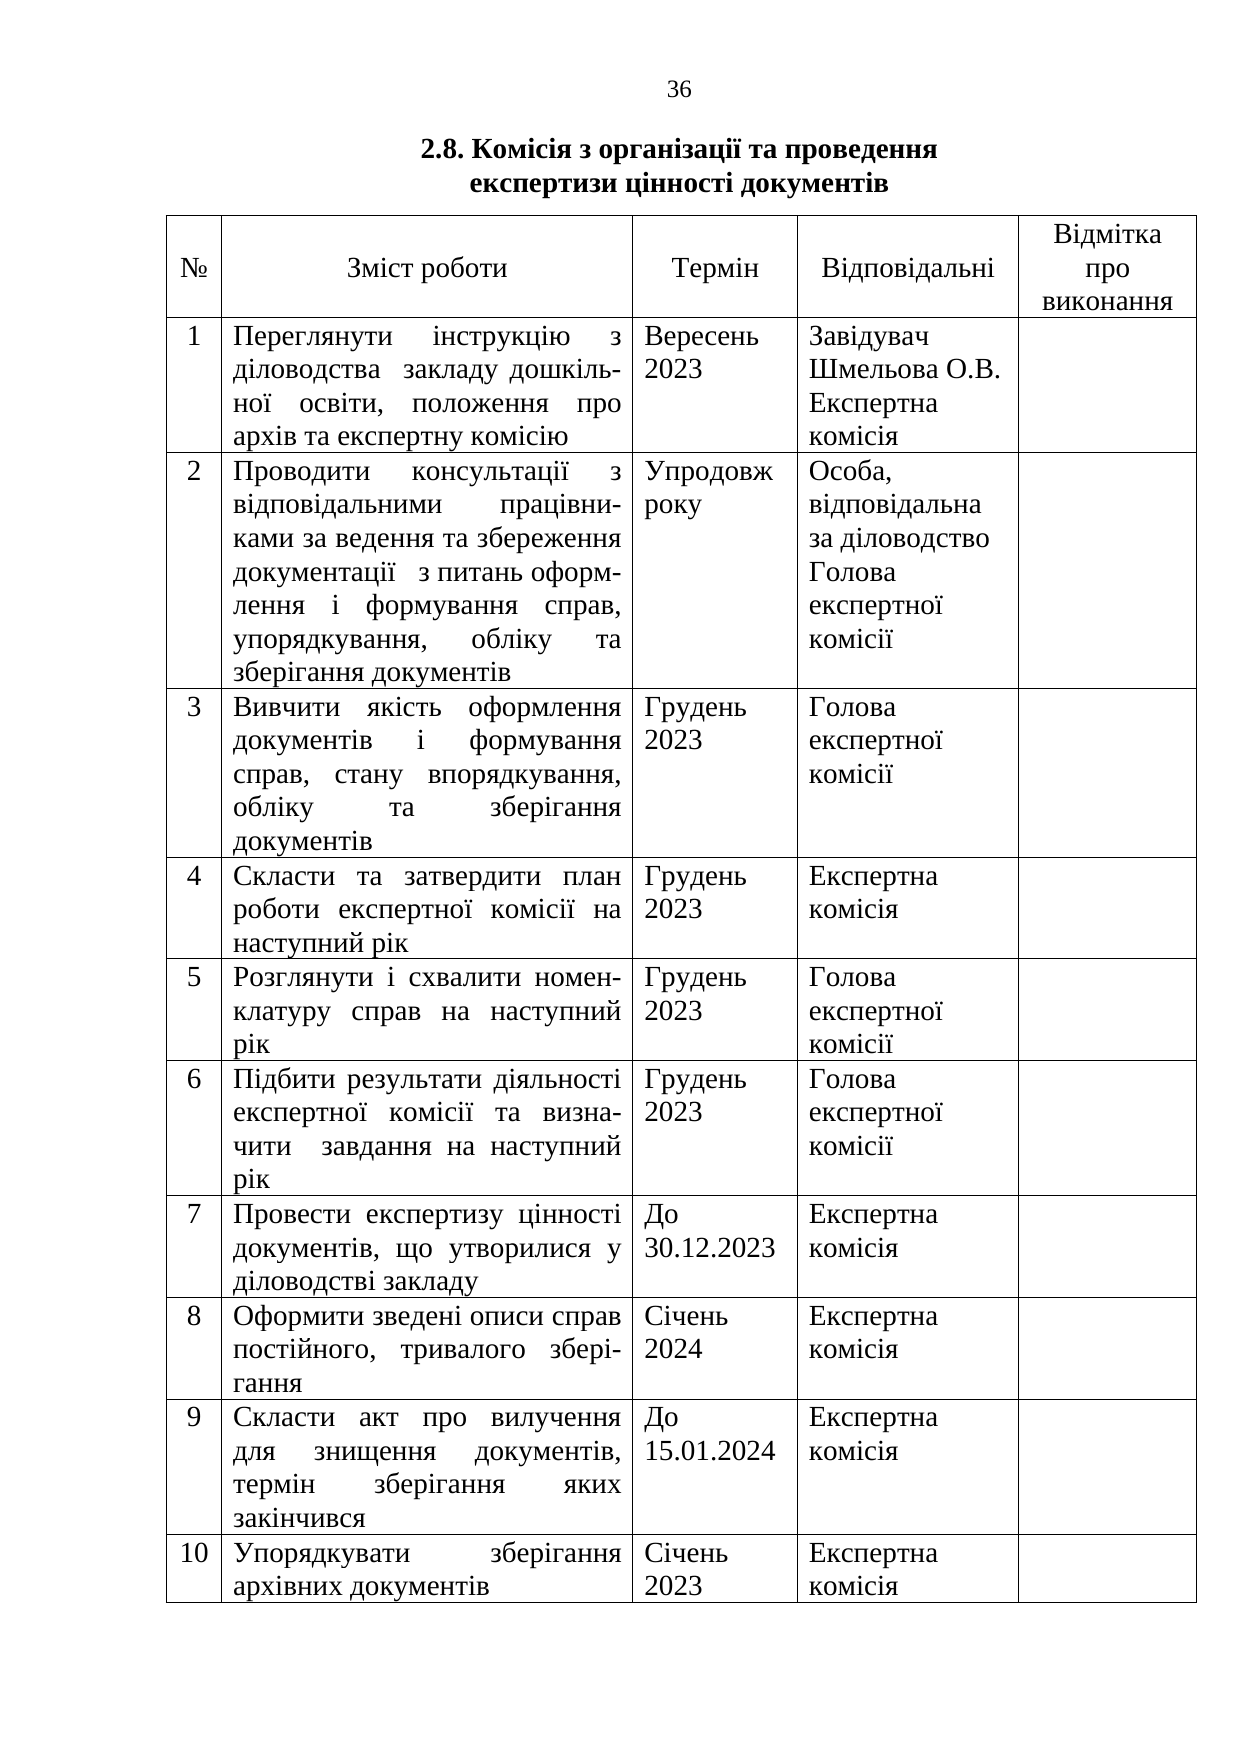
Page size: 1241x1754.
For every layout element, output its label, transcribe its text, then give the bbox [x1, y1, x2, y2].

table_cell [1019, 689, 1196, 857]
table_cell Оформити зведені описи справ постійного, тривалого збері-гання [302, 1298, 632, 1398]
table_cell Вивчити якість оформлення документів і формування справ, стану впорядкування, обліку та зберігання документів [222, 689, 632, 857]
table_cell 8 [167, 1298, 221, 1398]
table_cell Грудень 2023 [633, 858, 797, 958]
table_header № [167, 216, 221, 317]
table_cell Завідувач Шмельова О.В. Експертна комісія [798, 318, 1018, 452]
table_cell Експертна комісія [798, 1196, 1018, 1297]
table_cell [1019, 453, 1196, 688]
table_cell 9 [167, 1400, 221, 1534]
table_cell [1019, 1400, 1196, 1534]
table_cell Експертна комісія [798, 1298, 1018, 1398]
table_header Зміст роботи [222, 216, 632, 317]
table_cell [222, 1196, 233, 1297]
table_cell Переглянути інструкцію з діловодства закладу дошкіль-ної освіти, положення про архів та експертну комісію [222, 318, 632, 452]
table_cell Експертна комісія [798, 858, 1018, 958]
table_cell Голова експертної комісії [798, 959, 1018, 1060]
table_header Термін [633, 216, 797, 317]
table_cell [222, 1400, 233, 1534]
table_cell Січень 2024 [633, 1298, 797, 1398]
table_cell [1019, 1298, 1196, 1398]
table_cell Скласти акт про вилучення для знищення документів, термін зберігання яких закінчився [366, 1400, 632, 1534]
table_cell Проводити консультації з відповідальними працівни-ками за ведення та збереження документації з питань оформ-лення і формування справ, упорядкування, обліку та зберігання документів [222, 453, 632, 688]
table_cell Експертна комісія [798, 1535, 1018, 1602]
table_cell Січень 2023 [633, 1535, 797, 1602]
table_cell Особа, відповідальна за діловодство Голова експертної комісії [798, 453, 1018, 688]
table_cell 2 [167, 453, 221, 688]
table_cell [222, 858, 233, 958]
table_cell [1019, 1535, 1196, 1602]
table_cell До 15.01.2024 [633, 1400, 797, 1534]
table_cell Грудень 2023 [633, 689, 797, 857]
table_cell Розглянути і схвалити номен-клатуру справ на наступний рік [222, 959, 632, 1060]
table_cell Вересень 2023 [633, 318, 797, 452]
table_header Відмітка про виконання [1019, 216, 1196, 317]
text 2.8. Комісія з організації та проведення [177, 131, 1181, 165]
table_cell Скласти та затвердити план роботи експертної комісії на наступний рік [408, 858, 632, 958]
table_cell Грудень 2023 [633, 959, 797, 1060]
table_header Відповідальні [798, 216, 1018, 317]
table_cell [1019, 1196, 1196, 1297]
table_cell [1019, 1061, 1196, 1195]
table_cell Голова експертної комісії [798, 689, 1018, 857]
table_cell 1 [167, 318, 221, 452]
table_cell 7 [167, 1196, 221, 1297]
table_cell Грудень 2023 [633, 1061, 797, 1195]
table_cell Експертна комісія [798, 1400, 1018, 1534]
table_cell [1019, 318, 1196, 452]
table_cell [1019, 959, 1196, 1060]
table_cell 4 [167, 858, 221, 958]
table_cell 10 [167, 1535, 221, 1602]
table_cell До 30.12.2023 [633, 1196, 797, 1297]
table_cell Провести експертизу цінності документів, що утворилися у діловодстві закладу [478, 1196, 632, 1297]
table_cell 3 [167, 689, 221, 857]
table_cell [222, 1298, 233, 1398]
table_cell [1019, 858, 1196, 958]
table_cell Підбити результати діяльності експертної комісії та визна-чити завдання на наступний рік [222, 1061, 632, 1195]
table_cell 6 [167, 1061, 221, 1195]
table_cell 5 [167, 959, 221, 1060]
table_cell Упорядкувати зберігання архівних документів [490, 1535, 632, 1602]
table_cell Упродовж року [633, 453, 797, 688]
text експертизи цінності документів [177, 165, 1181, 198]
table_cell Голова експертної комісії [798, 1061, 1018, 1195]
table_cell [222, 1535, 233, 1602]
